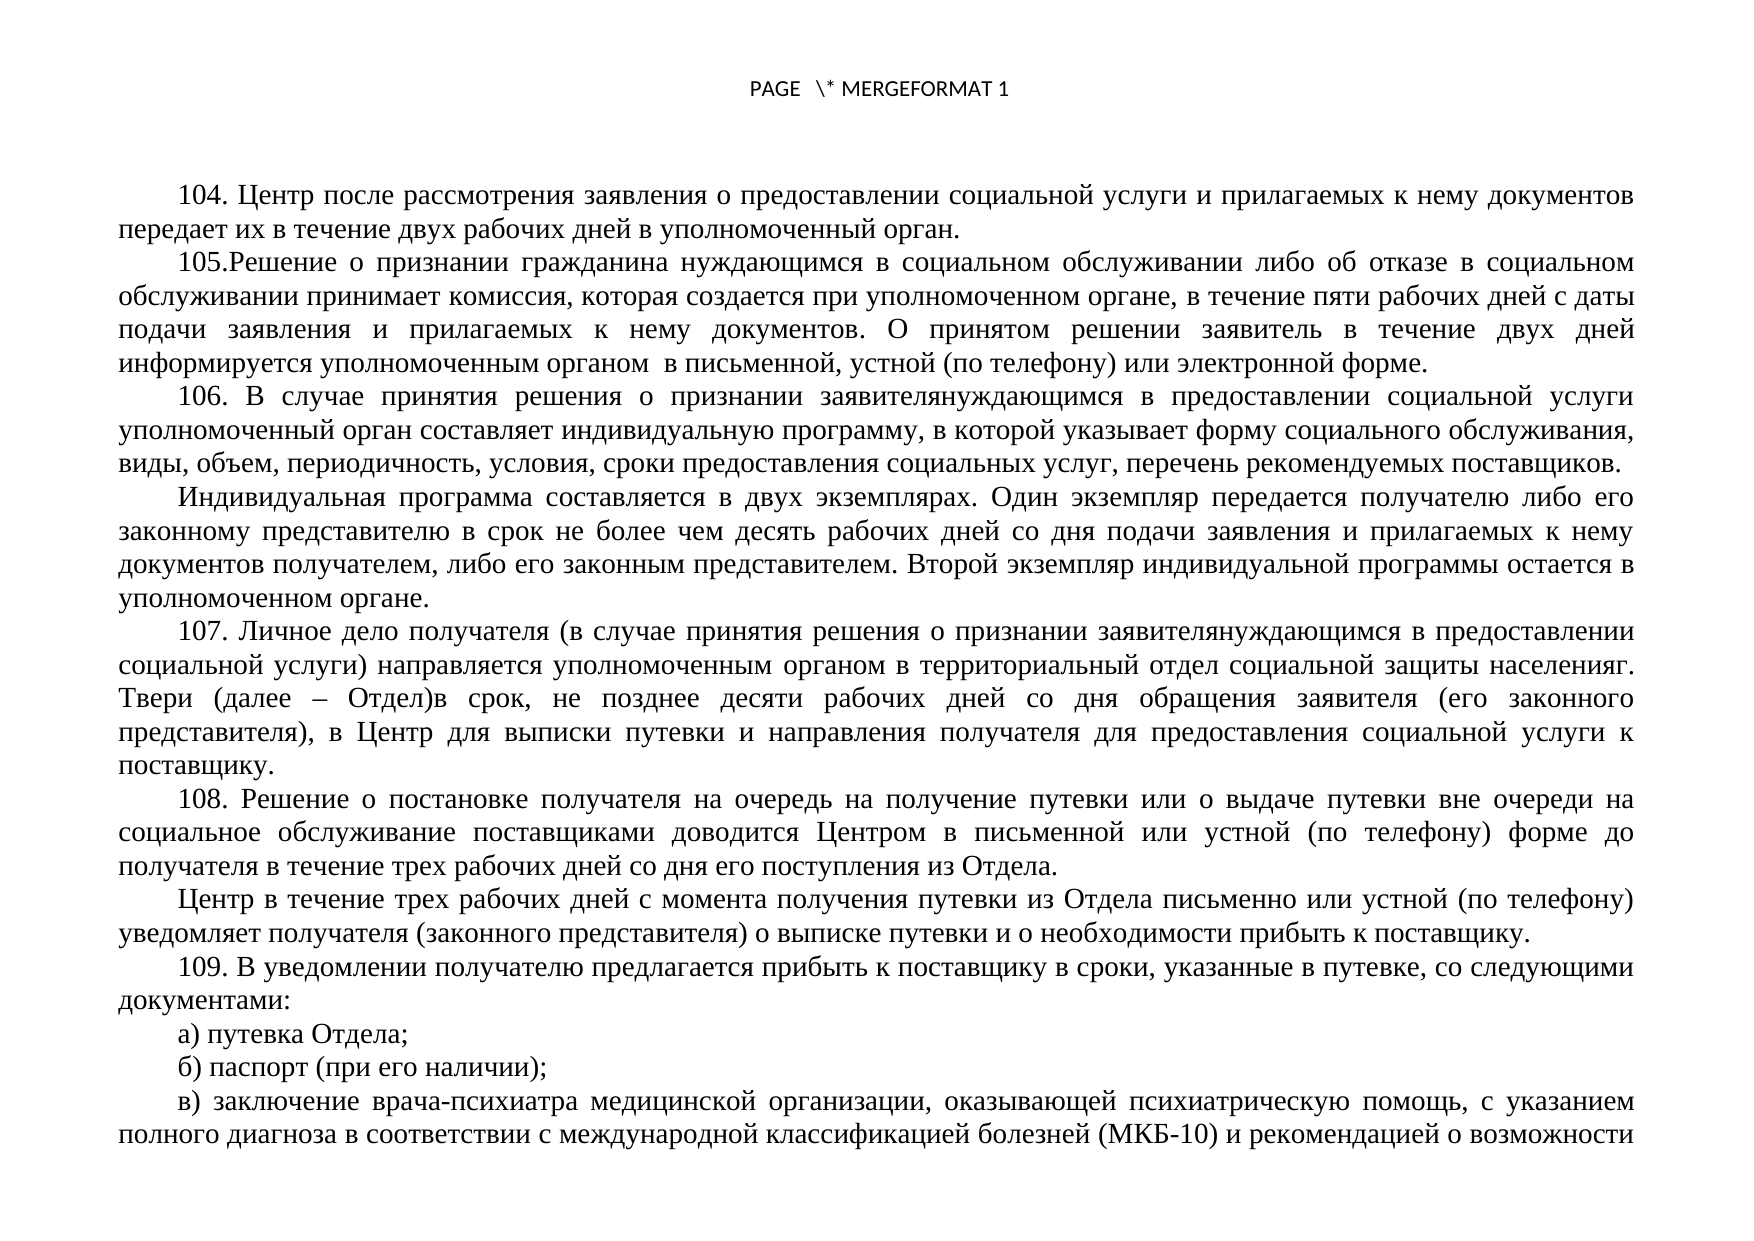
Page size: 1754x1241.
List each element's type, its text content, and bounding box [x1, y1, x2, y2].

text Индивидуальная программа составляется в двух экземплярах. Один экземпляр передается получателю либо его законному представителю в срок не более чем десять рабочих дней со дня подачи заявления и прилагаемых к нему документов получателем, либо его законным представителем. Второй экземпляр индивидуальной программы остается в уполномоченном органе. [118, 479, 1636, 613]
text 108. Решение о постановке получателя на очередь на получение путевки или о выдаче путевки вне очереди на социальное обслуживание поставщиками доводится Центром в письменной или устной (по телефону) форме до получателя в течение трех рабочих дней со дня его поступления из Отдела. [118, 781, 1636, 882]
text 104. Центр после рассмотрения заявления о предоставлении социальной услуги и прилагаемых к нему документов передает их в течение двух рабочих дней в уполномоченный орган. [118, 177, 1636, 244]
text б) паспорт (при его наличии); [118, 1049, 1636, 1083]
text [118, 1083, 1636, 1150]
text 107. Личное дело получателя (в случае принятия решения о признании заявителянуждающимся в предоставлении социальной услуги) направляется уполномоченным органом в территориальный отдел социальной защиты населенияг. Твери (далее – Отдел)в срок, не позднее десяти рабочих дней со дня обращения заявителя (его законного представителя), в Центр для выписки путевки и направления получателя для предоставления социальной услуги к поставщику. [118, 613, 1636, 781]
text 109. В уведомлении получателю предлагается прибыть к поставщику в сроки, указанные в путевке, со следующими документами: [118, 949, 1636, 1016]
text Центр в течение трех рабочих дней с момента получения путевки из Отдела письменно или устной (по телефону) уведомляет получателя (законного представителя) о выписке путевки и о необходимости прибыть к поставщику. [118, 882, 1636, 949]
text а) путевка Отдела; [118, 1016, 1636, 1049]
text 105.Решение о признании гражданина нуждающимся в социальном обслуживании либо об отказе в социальном обслуживании принимает комиссия, которая создается при уполномоченном органе, в течение пяти рабочих дней с даты подачи заявления и прилагаемых к нему документов. О принятом решении заявитель в течение двух дней информируется уполномоченным органом в письменной, устной (по телефону) или электронной форме. [118, 244, 1636, 378]
text 106. В случае принятия решения о признании заявителянуждающимся в предоставлении социальной услуги уполномоченный орган составляет индивидуальную программу, в которой указывает форму социального обслуживания, виды, объем, периодичность, условия, сроки предоставления социальных услуг, перечень рекомендуемых поставщиков. [118, 378, 1636, 479]
